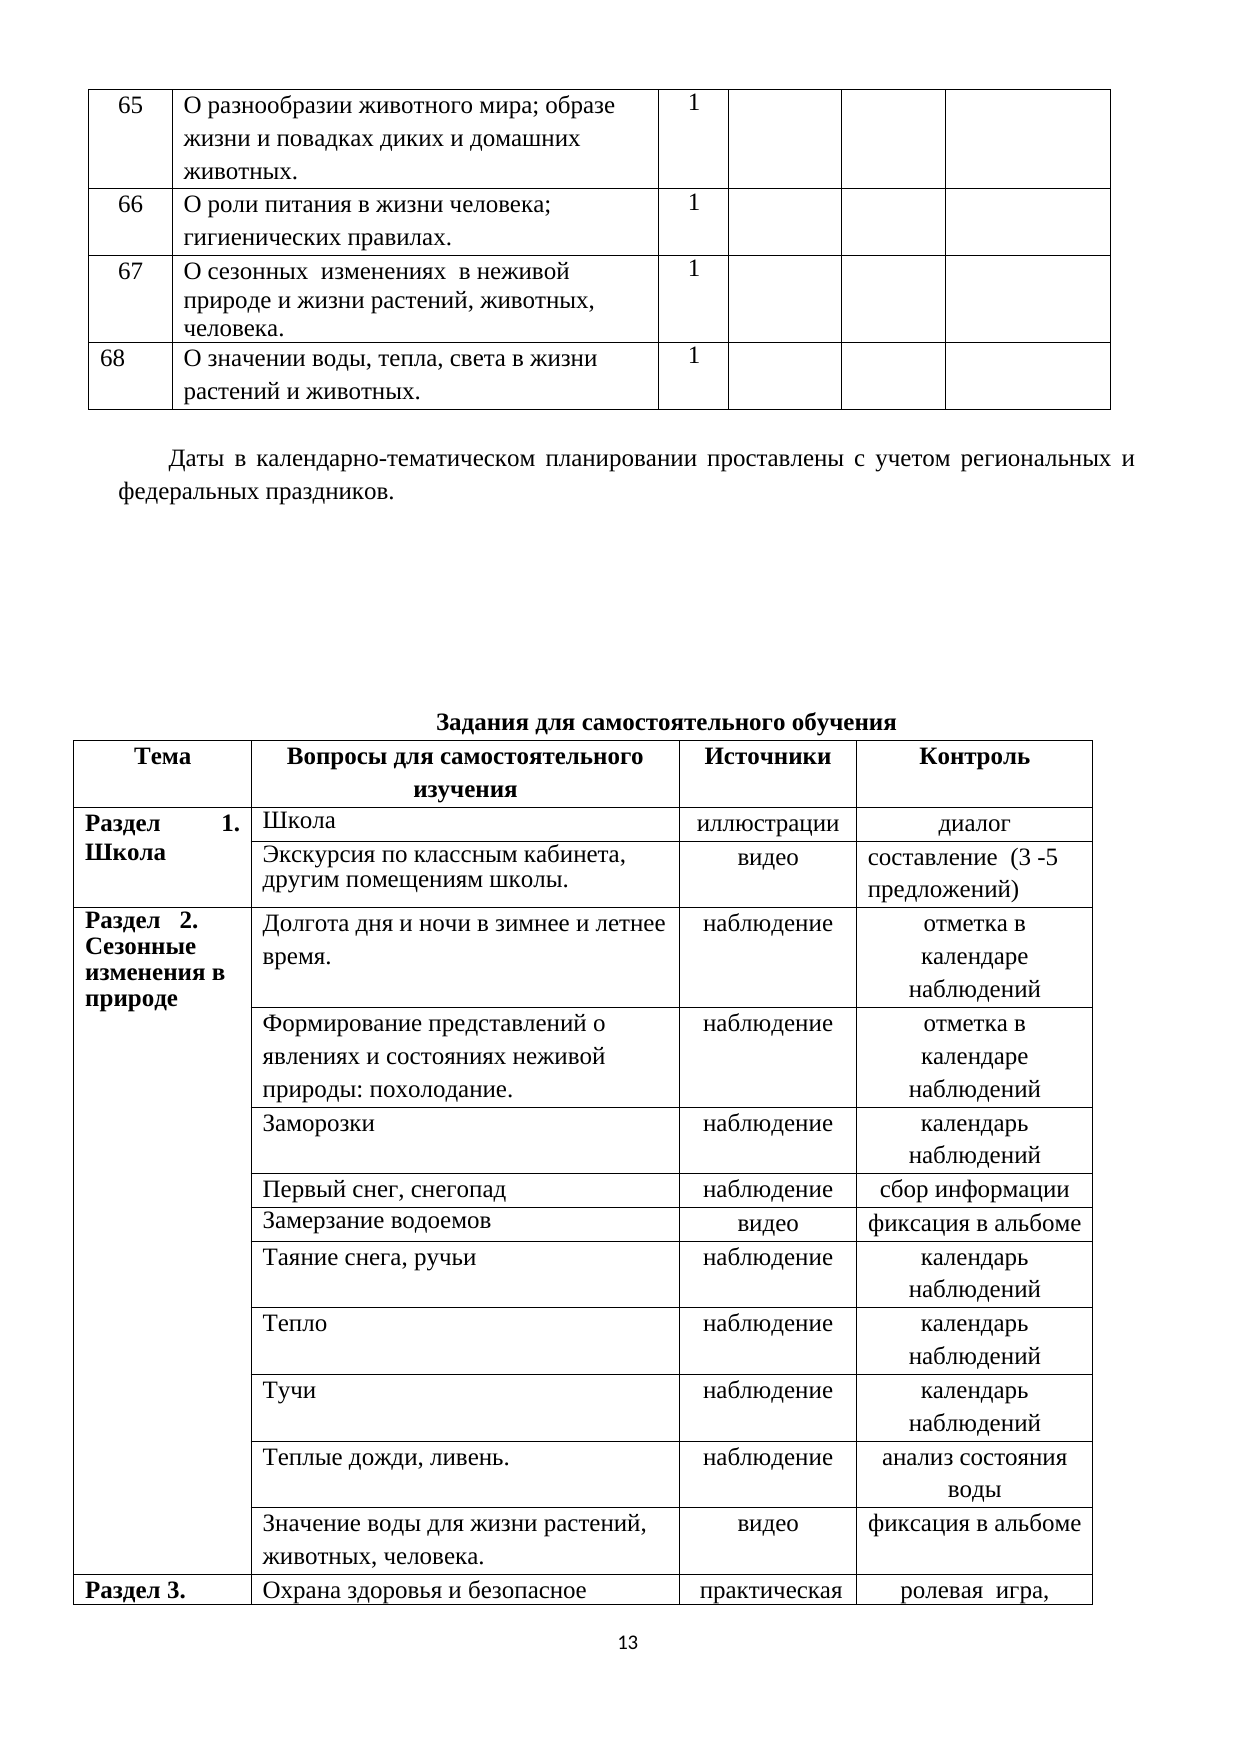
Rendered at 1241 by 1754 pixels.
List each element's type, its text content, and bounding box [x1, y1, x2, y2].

table_cell [729, 189, 841, 255]
table_cell О сезонных изменениях в неживой природе и жизни растений, животных, человека. [173, 256, 658, 342]
table_cell видео [680, 1208, 856, 1241]
table_cell 1 [659, 90, 728, 188]
table_cell [946, 343, 1110, 409]
table_cell Школа [252, 808, 679, 841]
table_cell анализ состояния воды [857, 1442, 1092, 1507]
table_cell наблюдение [680, 908, 856, 1007]
table_cell Заморозки [252, 1108, 679, 1173]
table_cell Теплые дожди, ливень. [252, 1442, 679, 1507]
table_cell наблюдение [680, 1242, 856, 1307]
table_cell Тепло [252, 1308, 679, 1374]
table_cell наблюдение [680, 1174, 856, 1207]
table_cell наблюдение [680, 1108, 856, 1173]
table_cell Замерзание водоемов [252, 1208, 679, 1241]
text Задания для самостоятельного обучения [121, 707, 1137, 736]
table_cell фиксация в альбоме [857, 1208, 1092, 1241]
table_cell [252, 1575, 679, 1604]
table_cell видео [680, 1508, 856, 1574]
table_header Вопросы для самостоятельного изучения [252, 741, 679, 807]
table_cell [74, 1575, 251, 1604]
table_cell календарь наблюдений [857, 1375, 1092, 1441]
table_cell иллюстрации [680, 808, 856, 841]
table_cell календарь наблюдений [857, 1308, 1092, 1374]
table_cell наблюдение [680, 1442, 856, 1507]
table_cell [729, 343, 841, 409]
table_cell календарь наблюдений [857, 1108, 1092, 1173]
table_cell отметка в календаре наблюдений [857, 908, 1092, 1007]
table_cell видео [680, 842, 856, 907]
table_cell 1 [659, 189, 728, 255]
table_cell [729, 256, 841, 342]
table_cell [946, 189, 1110, 255]
table_cell наблюдение [680, 1375, 856, 1441]
table_cell Раздел 1. Школа [74, 808, 251, 907]
table_cell 65 [89, 90, 172, 188]
table_cell [842, 90, 945, 188]
table_cell Первый снег, снегопад [252, 1174, 679, 1207]
table_cell практическая работа [680, 1575, 856, 1604]
table_cell Таяние снега, ручьи [252, 1242, 679, 1307]
table_cell О роли питания в жизни человека; гигиенических правилах. [173, 189, 658, 255]
table_cell календарь наблюдений [857, 1242, 1092, 1307]
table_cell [857, 1575, 1092, 1604]
table_cell [946, 90, 1110, 188]
table_cell [842, 189, 945, 255]
table_cell [946, 256, 1110, 342]
table_cell [842, 256, 945, 342]
table_cell составление (3 -5 предложений) [857, 842, 1092, 907]
table_cell диалог [857, 808, 1092, 841]
table_cell Тучи [252, 1375, 679, 1441]
table_cell 1 [659, 256, 728, 342]
table_cell 1 [659, 343, 728, 409]
table_cell наблюдение [680, 1308, 856, 1374]
table_header Тема [74, 741, 251, 807]
table_cell 68 [89, 343, 172, 409]
table_header Источники [680, 741, 856, 807]
text Даты в календарно-тематическом планировании проставлены с учетом региональных и федеральных праздников. [118, 443, 1137, 505]
table_cell О разнообразии животного мира; образе жизни и повадках диких и домашних животных. [173, 90, 658, 188]
table_cell Значение воды для жизни растений, животных, человека. [252, 1508, 679, 1574]
table_cell О значении воды, тепла, света в жизни растений и животных. [173, 343, 658, 409]
table_cell [729, 90, 841, 188]
table_cell отметка в календаре наблюдений [857, 1008, 1092, 1107]
table_cell наблюдение [680, 1008, 856, 1107]
table_cell Экскурсия по классным кабинета, другим помещениям школы. [252, 842, 679, 907]
table_cell фиксация в альбоме [857, 1508, 1092, 1574]
table_cell [842, 343, 945, 409]
table_cell сбор информации [857, 1174, 1092, 1207]
table_cell Раздел 2. Сезонные изменения в природе [74, 908, 251, 1574]
table_cell 66 [89, 189, 172, 255]
table_cell Долгота дня и ночи в зимнее и летнее время. [252, 908, 679, 1007]
table_cell Формирование представлений о явлениях и состояниях неживой природы: похолодание. [252, 1008, 679, 1107]
table_cell 67 [89, 256, 172, 342]
table_header Контроль [857, 741, 1092, 807]
